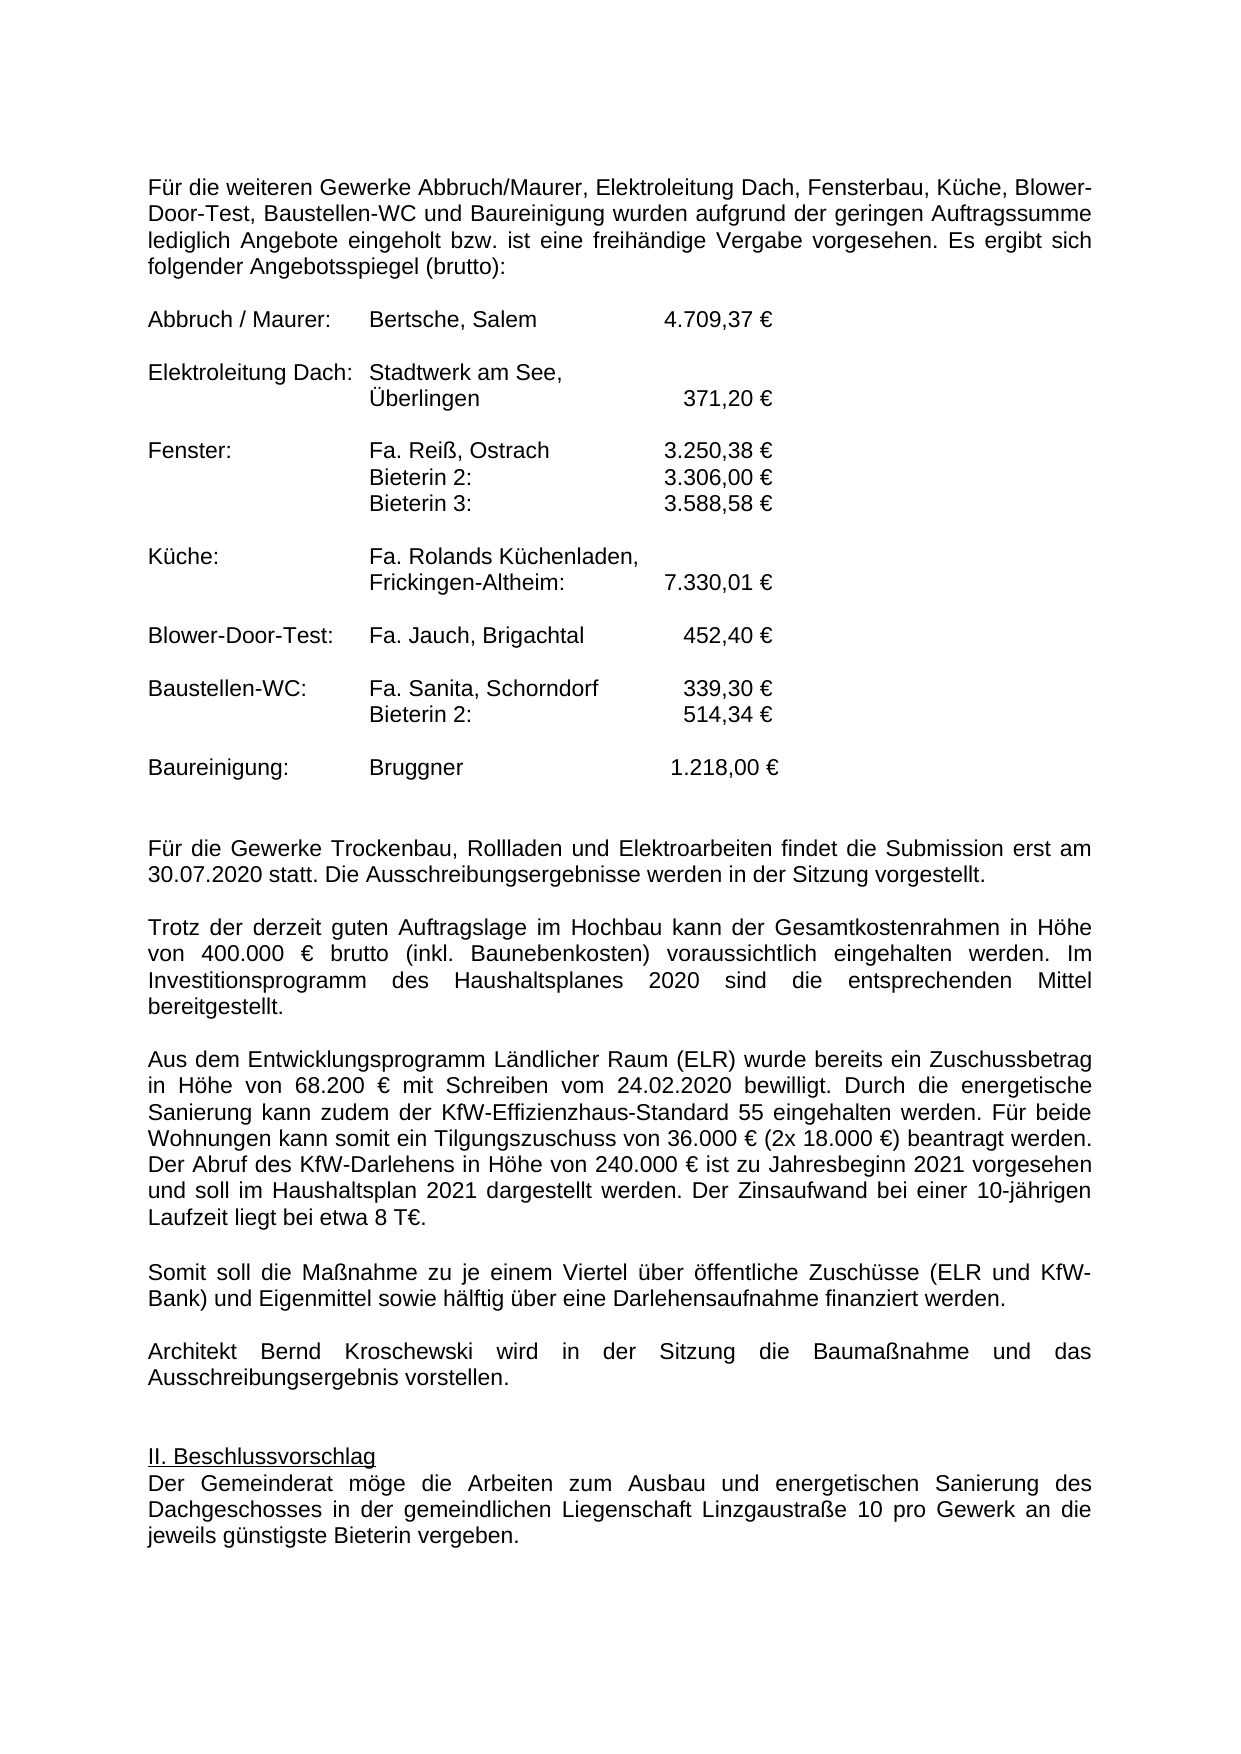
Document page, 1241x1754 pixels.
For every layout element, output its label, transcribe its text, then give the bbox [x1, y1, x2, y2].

text Frickingen-Altheim: 7.330,01 € [295, 569, 1093, 596]
text Architekt Bernd Kroschewski wird in der Sitzung die Baumaßnahme und das Ausschreibungsergebnis vorstellen. [148, 1338, 1093, 1390]
text Blower-Door-Test: Fa. Jauch, Brigachtal 452,40 € [148, 622, 1093, 648]
text Für die Gewerke Trockenbau, Rollladen und Elektroarbeiten findet die Submission erst am 30.07.2020 statt. Die Ausschreibungsergebnisse werden in der Sitzung vorgestellt. [148, 835, 1093, 888]
text Aus dem Entwicklungsprogramm Ländlicher Raum (ELR) wurde bereits ein Zuschussbetrag in Höhe von 68.200 € mit Schreiben vom 24.02.2020 bewilligt. Durch die energetische Sanierung kann zudem der KfW-Effizienzhaus-Standard 55 eingehalten werden. Für beide Wohnungen kann somit ein Tilgungszuschuss von 36.000 € (2x 18.000 €) beantragt werden. Der Abruf des KfW-Darlehens in Höhe von 240.000 € ist zu Jahresbeginn 2021 vorgesehen und soll im Haushaltsplan 2021 dargestellt werden. Der Zinsaufwand bei einer 10-jährigen Laufzeit liegt bei etwa 8 T€. [148, 1046, 1093, 1230]
text Bieterin 3: 3.588,58 € [148, 490, 1093, 517]
text Bieterin 2: 514,34 € [148, 701, 1093, 727]
text II. Beschlussvorschlag [148, 1443, 1093, 1469]
text Elektroleitung Dach: Stadtwerk am See, [148, 358, 1093, 385]
text Abbruch / Maurer: Bertsche, Salem 4.709,37 € [148, 306, 1093, 332]
text Überlingen 371,20 € [148, 385, 1093, 411]
text Baustellen-WC: Fa. Sanita, Schorndorf 339,30 € [148, 675, 1093, 701]
text Somit soll die Maßnahme zu je einem Viertel über öffentliche Zuschüsse (ELR und KfW-Bank) und Eigenmittel sowie hälftig über eine Darlehensaufnahme finanziert werden. [148, 1259, 1093, 1311]
text Küche: Fa. Rolands Küchenladen, [148, 543, 1093, 569]
text Trotz der derzeit guten Auftragslage im Hochbau kann der Gesamtkostenrahmen in Höhe von 400.000 € brutto (inkl. Baunebenkosten) voraussichtlich eingehalten werden. Im Investitionsprogramm des Haushaltsplanes 2020 sind die entsprechenden Mittel bereitgestellt. [148, 914, 1093, 1019]
text Fenster: Fa. Reiß, Ostrach 3.250,38 € [148, 437, 1093, 464]
text Der Gemeinderat möge die Arbeiten zum Ausbau und energetischen Sanierung des Dachgeschosses in der gemeindlichen Liegenschaft Linzgaustraße 10 pro Gewerk an die jeweils günstigste Bieterin vergeben. [148, 1469, 1093, 1548]
text Bieterin 2: 3.306,00 € [148, 464, 1093, 490]
text Baureinigung: Bruggner 1.218,00 € [148, 754, 1093, 780]
text Für die weiteren Gewerke Abbruch/Maurer, Elektroleitung Dach, Fensterbau, Küche, Blower-Door-Test, Baustellen-WC und Baureinigung wurden aufgrund der geringen Auftragssumme lediglich Angebote eingeholt bzw. ist eine freihändige Vergabe vorgesehen. Es ergibt sich folgender Angebotsspiegel (brutto): [148, 174, 1093, 279]
